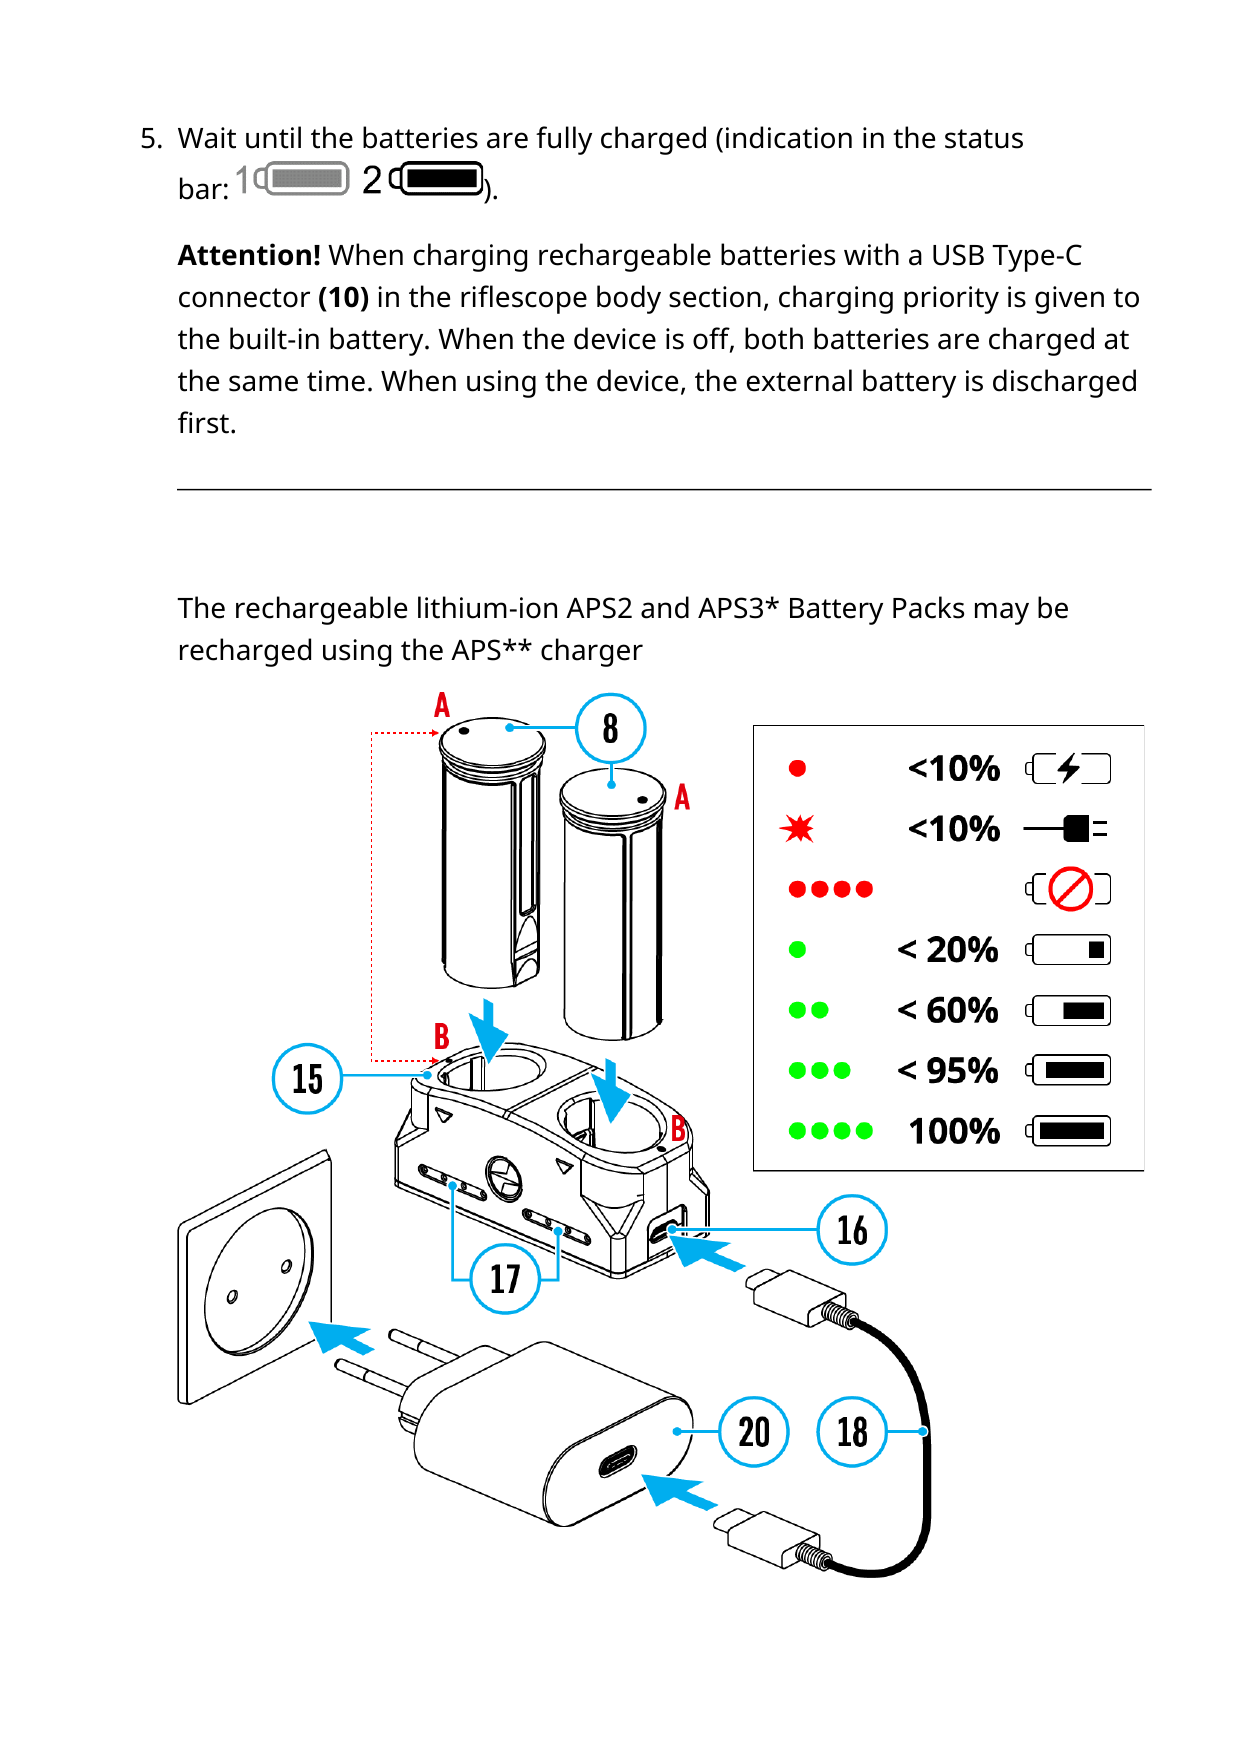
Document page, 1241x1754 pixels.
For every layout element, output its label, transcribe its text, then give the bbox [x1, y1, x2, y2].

text The rechargeable lithium-ion APS2 and APS3* Battery Packs may be recharged using the APS** charger [177, 584, 1152, 668]
list Wait until the batteries are fully charged (indication in the status bar: ). [140, 118, 1152, 207]
picture [579, 697, 643, 760]
picture [177, 692, 1145, 1578]
text Attention! When charging rechargeable batteries with a USB Type-C connector (10) in the riflescope body section, charging priority is given to the built-in battery. When the device is off, both batteries are charged at the same time. When using the device, the external battery is discharged first. [177, 231, 1152, 442]
picture [236, 156, 484, 200]
